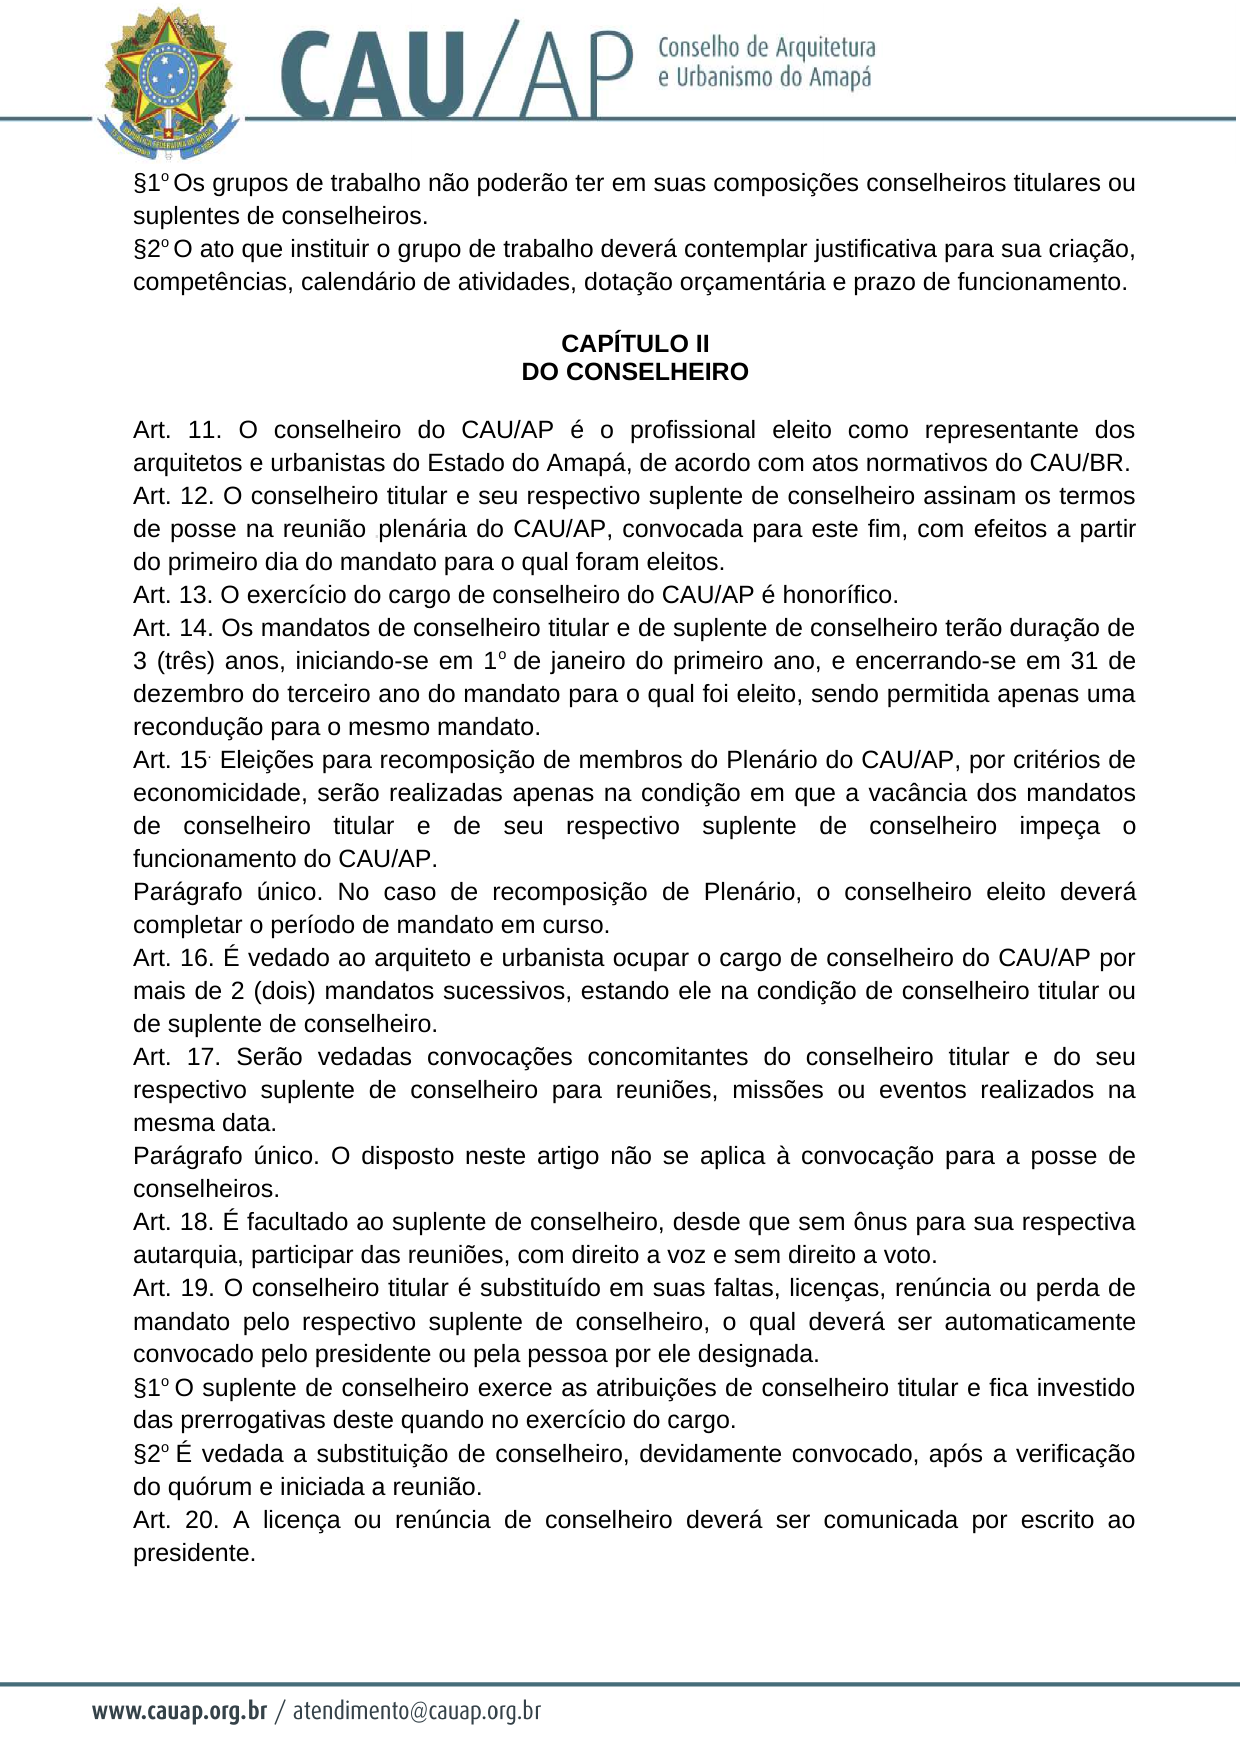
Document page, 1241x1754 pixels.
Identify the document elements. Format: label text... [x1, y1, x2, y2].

picture [0, 1665, 1240, 1754]
text Art. 16. É vedado ao arquiteto e urbanista ocupar o cargo de conselheiro do CAU/AP por mais de 2 (dois) mandatos sucessivos, estando ele na condição de conselheiro titular ou de suplente de conselheiro. [133, 943, 1138, 1038]
text Art. 14. Os mandatos de conselheiro titular e de suplente de conselheiro terão duração de 3 (três) anos, iniciando-se em 1o de janeiro do primeiro ano, e encerrando-se em 31 de dezembro do terceiro ano do mandato para o qual foi eleito, sendo permitida apenas uma recondução para o mesmo mandato. [133, 613, 1138, 741]
text Art. 17. Serão vedadas convocações concomitantes do conselheiro titular e do seu respectivo suplente de conselheiro para reuniões, missões ou eventos realizados na mesma data. [133, 1042, 1138, 1137]
text Art. 12. O conselheiro titular e seu respectivo suplente de conselheiro assinam os termos de posse na reunião plenária do CAU/AP, convocada para este fim, com efeitos a partir do primeiro dia do mandato para o qual foram eleitos. [133, 481, 1138, 576]
text Art. 11. O conselheiro do CAU/AP é o profissional eleito como representante dos arquitetos e urbanistas do Estado do Amapá, de acordo com atos normativos do CAU/BR. [133, 415, 1138, 477]
text CAPÍTULO II [133, 329, 1138, 357]
picture [0, 3, 1236, 164]
text Parágrafo único. No caso de recomposição de Plenário, o conselheiro eleito deverá completar o período de mandato em curso. [133, 877, 1138, 939]
text Parágrafo único. O disposto neste artigo não se aplica à convocação para a posse de conselheiros. [133, 1141, 1138, 1203]
text Art. 19. O conselheiro titular é substituído em suas faltas, licenças, renúncia ou perda de mandato pelo respectivo suplente de conselheiro, o qual deverá ser automaticamente convocado pelo presidente ou pela pessoa por ele designada. [133, 1273, 1138, 1368]
text §1o O suplente de conselheiro exerce as atribuições de conselheiro titular e fica investido das prerrogativas deste quando no exercício do cargo. [133, 1372, 1138, 1434]
text §2o É vedada a substituição de conselheiro, devidamente convocado, após a verificação do quórum e iniciada a reunião. [133, 1438, 1138, 1500]
text §2o O ato que instituir o grupo de trabalho deverá contemplar justificativa para sua criação, competências, calendário de atividades, dotação orçamentária e prazo de funcionamento. [133, 234, 1138, 296]
text Art. 13. O exercício do cargo de conselheiro do CAU/AP é honorífico. [133, 580, 1138, 609]
text DO CONSELHEIRO [133, 357, 1138, 386]
text Art. 20. A licença ou renúncia de conselheiro deverá ser comunicada por escrito ao presidente. [133, 1504, 1138, 1566]
text Art. 18. É facultado ao suplente de conselheiro, desde que sem ônus para sua respectiva autarquia, participar das reuniões, com direito a voz e sem direito a voto. [133, 1207, 1138, 1269]
text §1o Os grupos de trabalho não poderão ter em suas composições conselheiros titulares ou suplentes de conselheiros. [133, 123, 1138, 229]
text Art. 15. Eleições para recomposição de membros do Plenário do CAU/AP, por critérios de economicidade, serão realizadas apenas na condição em que a vacância dos mandatos de conselheiro titular e de seu respectivo suplente de conselheiro impeça o funcionamento do CAU/AP. [133, 745, 1138, 873]
